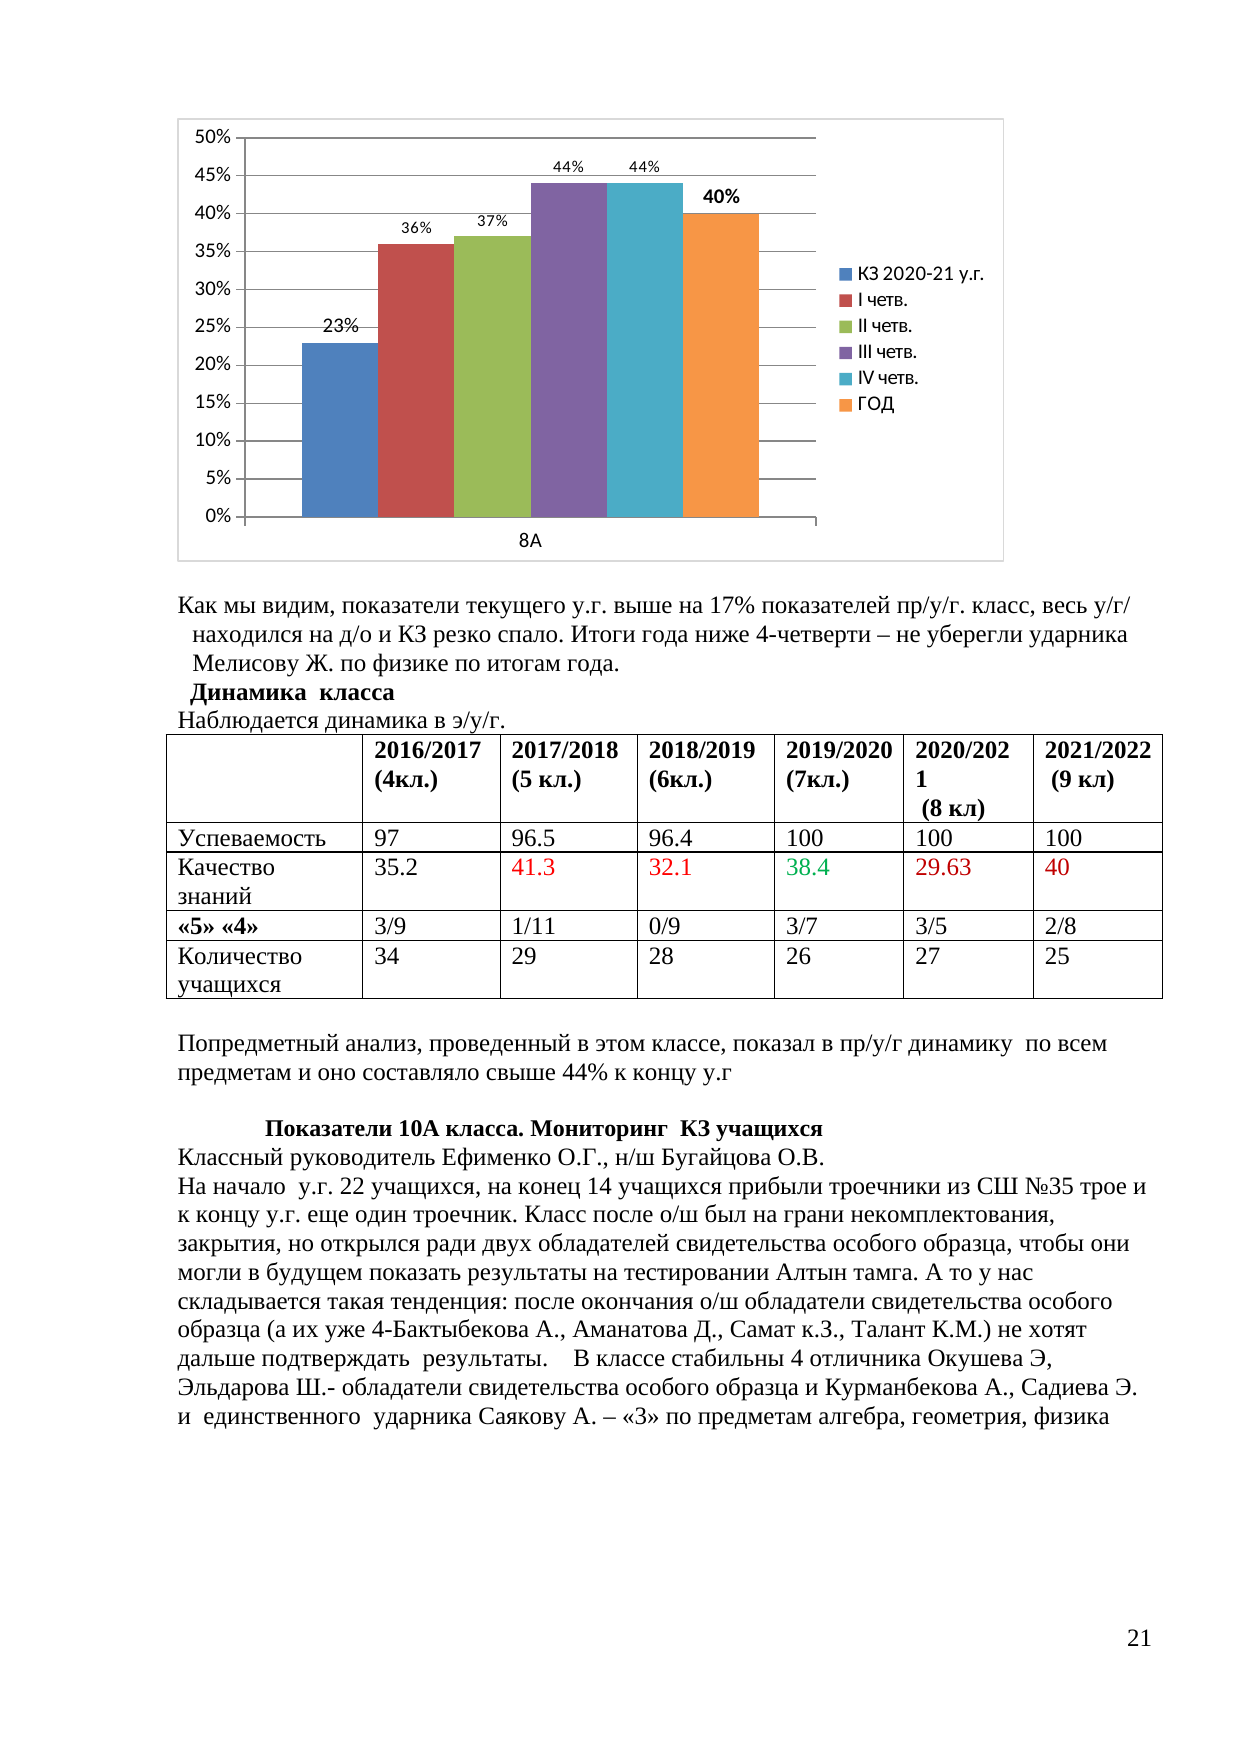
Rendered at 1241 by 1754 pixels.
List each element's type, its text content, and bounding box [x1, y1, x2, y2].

table_cell 34 [363, 941, 500, 998]
table_cell Качество знаний [167, 853, 362, 910]
table_cell 35.2 [363, 853, 500, 910]
table_cell 100 [904, 823, 1033, 851]
table_header 2016/2017 (4кл.) [363, 735, 500, 822]
text Попредметный анализ, проведенный в этом классе, показал в пр/у/г динамику по всем предметам и оно составляло свыше 44% к концу у.г [177, 1028, 1152, 1086]
table_cell 29.63 [904, 853, 1033, 910]
table_cell 1/11 [501, 911, 637, 940]
table_cell 29 [501, 941, 637, 998]
table_cell 40 [1034, 853, 1162, 910]
table_cell 100 [775, 823, 903, 851]
table_cell 3/5 [904, 911, 1033, 940]
table_header 2021/2022 (9 кл) [1034, 735, 1162, 822]
text Наблюдается динамика в э/у/г. [177, 706, 1152, 734]
table_cell 28 [638, 941, 774, 998]
table_cell 0/9 [638, 911, 774, 940]
table_cell Количество учащихся [167, 941, 362, 998]
table_cell 2/8 [1034, 911, 1162, 940]
table_cell 3/9 [363, 911, 500, 940]
table_cell 97 [363, 823, 500, 851]
table_header 2017/2018 (5 кл.) [501, 735, 637, 822]
text На начало у.г. 22 учащихся, на конец 14 учащихся прибыли троечники из СШ №35 трое и к концу у.г. еще один троечник. Класс после о/ш был на грани некомплектования, закрытия, но открылся ради двух обладателей свидетельства особого образца, чтобы они могли в будущем показать результаты на тестировании Алтын тамга. А то у нас складывается такая тенденция: после окончания о/ш обладатели свидетельства особого образца (а их уже 4-Бактыбекова А., Аманатова Д., Самат к.З., Талант К.М.) не хотят дальше подтверждать результаты. В классе стабильны 4 отличника Окушева Э, Эльдарова Ш.- обладатели свидетельства особого образца и Курманбекова А., Садиева Э. и единственного ударника Саякову А. – «3» по предметам алгебра, геометрия, физика [177, 1171, 1152, 1429]
table_header 2020/2021 (8 кл) [904, 735, 1033, 822]
table_header 2019/2020 (7кл.) [775, 735, 903, 822]
table_header [167, 735, 362, 822]
text Классный руководитель Ефименко О.Г., н/ш Бугайцова О.В. [177, 1142, 1171, 1171]
text Динамика класса [177, 677, 1152, 706]
table_cell 26 [775, 941, 903, 998]
table_cell 32.1 [638, 853, 774, 910]
table_cell 25 [1034, 941, 1162, 998]
table_cell 27 [904, 941, 1033, 998]
table_cell 100 [1034, 823, 1162, 851]
text Показатели 10А класса. Мониторинг КЗ учащихся [188, 1114, 1149, 1142]
table_cell 38.4 [775, 853, 903, 910]
table_header 2018/2019 (6кл.) [638, 735, 774, 822]
table_cell 41.3 [501, 853, 637, 910]
table_cell 96.5 [501, 823, 637, 851]
table_cell Успеваемость [167, 823, 362, 851]
table_cell 3/7 [775, 911, 903, 940]
table_cell «5» «4» [167, 911, 362, 940]
table_cell 96.4 [638, 823, 774, 851]
text Как мы видим, показатели текущего у.г. выше на 17% показателей пр/у/г. класс, весь у/г/ находился на д/о и КЗ резко спало. Итоги года ниже 4-четверти – не уберегли ударника Мелисову Ж. по физике по итогам года. [177, 591, 1171, 677]
